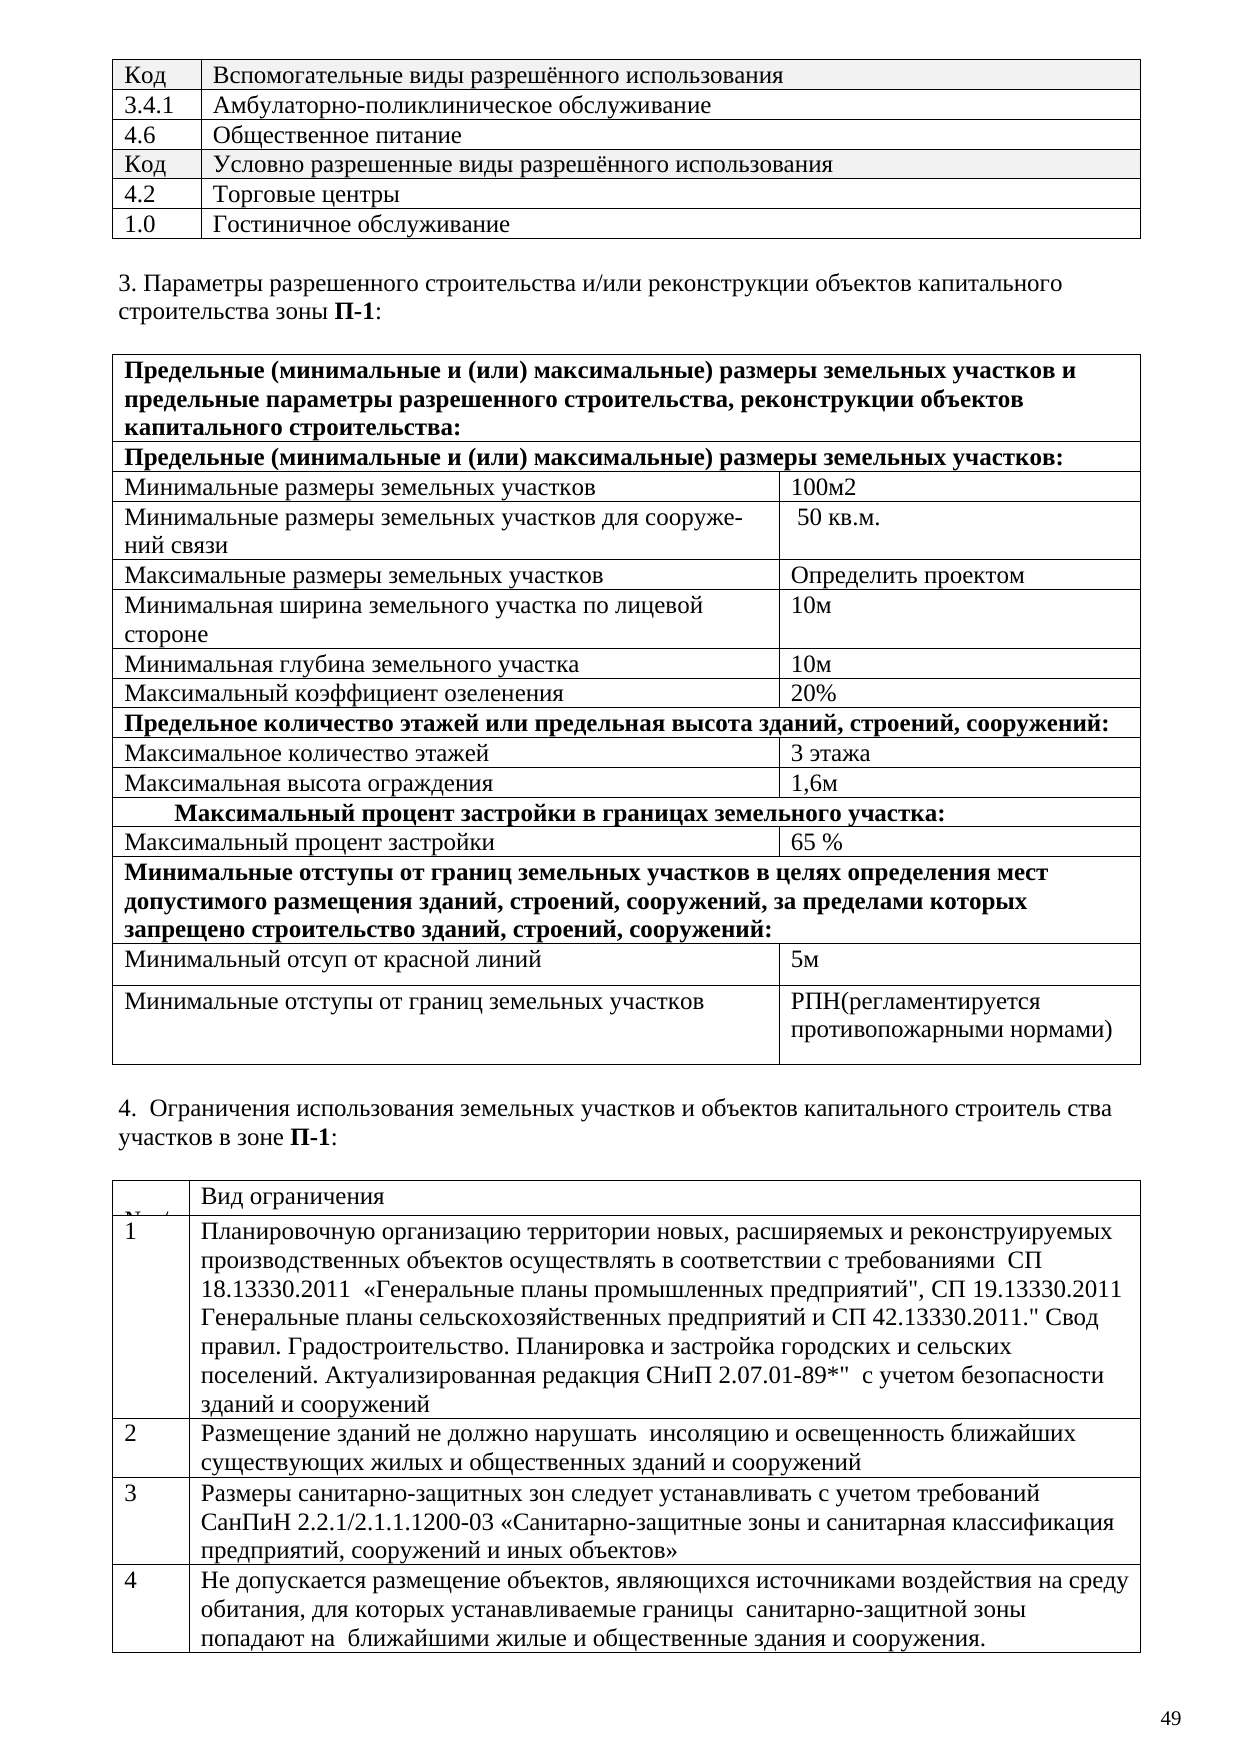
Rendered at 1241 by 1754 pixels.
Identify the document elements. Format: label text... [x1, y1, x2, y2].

table_cell Гостиничное обслуживание [202, 209, 1140, 238]
table_cell Максимальный процент застройки [113, 827, 779, 856]
table_cell 1,6м [780, 768, 1140, 797]
table_cell Предельное количество этажей или предельная высота зданий, строений, сооружений: [113, 708, 1140, 737]
table_cell Минимальные отступы от границ земельных участков в целях определения мест допустимого размещения зданий, строений, сооружений, за пределами которых запрещено строительство зданий, строений, сооружений: [113, 857, 1140, 943]
table_cell Минимальная ширина земельного участка по лицевой стороне [113, 590, 779, 648]
table_cell Определить проектом [780, 560, 1140, 589]
text 4. Ограничения использования земельных участков и объектов капитального строитель ства участков в зоне П-1: [118, 1093, 1181, 1151]
table_cell 2 [113, 1419, 189, 1477]
table_cell Размеры санитарно-защитных зон следует устанавливать с учетом требований СанПиН 2.2.1/2.1.1.1200-03 «Санитарно-защитные зоны и санитарная классификация предприятий, сооружений и иных объектов» [190, 1478, 1140, 1564]
table_cell 100м2 [780, 472, 1140, 501]
table_cell 4.6 [113, 120, 201, 148]
text 3. Параметры разрешенного строительства и/или реконструкции объектов капитального строительства зоны П-1: [118, 268, 1181, 325]
table_header Вид ограничения [190, 1181, 1140, 1215]
table_cell Условно разрешенные виды разрешённого использования [202, 150, 1140, 178]
table_cell 1.0 [113, 209, 201, 238]
table_cell Не допускается размещение объектов, являющихся источниками воздействия на среду обитания, для которых устанавливаемые границы санитарно-защитной зоны попадают на ближайшими жилые и общественные здания и сооружения. [190, 1565, 1140, 1652]
table_cell Минимальные размеры земельных участков [113, 472, 779, 501]
table_cell Максимальное количество этажей [113, 738, 779, 767]
table_cell 1 [113, 1216, 189, 1417]
table_cell 3 [113, 1478, 189, 1564]
table_cell Минимальные отступы от границ земельных участков [113, 986, 779, 1064]
table_cell Планировочную организацию территории новых, расширяемых и реконструируемых производственных объектов осуществлять в соответствии с требованиями СП 18.13330.2011 «Генеральные планы промышленных предприятий", СП 19.13330.2011 Генеральные планы сельскохозяйственных предприятий и СП 42.13330.2011." Свод правил. Градостроительство. Планировка и застройка городских и сельских поселений. Актуализированная редакция СНиП 2.07.01-89*" с учетом безопасности зданий и сооружений [190, 1216, 1140, 1417]
table_cell Минимальный отсуп от красной линий [113, 944, 779, 985]
table_cell Код [113, 60, 201, 89]
table_cell 50 кв.м. [780, 502, 1140, 559]
table_cell Вспомогательные виды разрешённого использования [202, 60, 1140, 89]
table_cell Торговые центры [202, 179, 1140, 208]
table_header Предельные (минимальные и (или) максимальные) размеры земельных участков и предельные параметры разрешенного строительства, реконструкции объектов капитального строительства: [113, 355, 1140, 441]
table_cell РПН(регламентируется противопожарными нормами) [780, 986, 1140, 1064]
table_cell Максимальный процент застройки в границах земельного участка: [113, 798, 1140, 826]
table_cell 4.2 [113, 179, 201, 208]
table_cell Размещение зданий не должно нарушать инсоляцию и освещенность ближайших существующих жилых и общественных зданий и сооружений [190, 1419, 1140, 1477]
table_cell 4 [113, 1565, 189, 1652]
table_cell 5м [780, 944, 1140, 985]
table_cell Общественное питание [202, 120, 1140, 148]
table_cell Максимальные размеры земельных участков [113, 560, 779, 589]
table_cell 20% [780, 679, 1140, 707]
table_cell Максимальная высота ограждения [113, 768, 779, 797]
table_cell Предельные (минимальные и (или) максимальные) размеры земельных участков: [113, 442, 1140, 471]
table_header №п/п [113, 1181, 189, 1215]
table_cell Код [113, 150, 201, 178]
table_cell 3 этажа [780, 738, 1140, 767]
table_cell Максимальный коэффициент озеленения [113, 679, 779, 707]
table_cell Минимальная глубина земельного участка [113, 649, 779, 677]
table_cell 65 % [780, 827, 1140, 856]
table_cell 10м [780, 649, 1140, 677]
table_cell Амбулаторно-поликлиническое обслуживание [202, 90, 1140, 119]
table_cell 3.4.1 [113, 90, 201, 119]
table_cell 10м [780, 590, 1140, 648]
table_cell Минимальные размеры земельных участков для сооруже- ний связи [113, 502, 779, 559]
